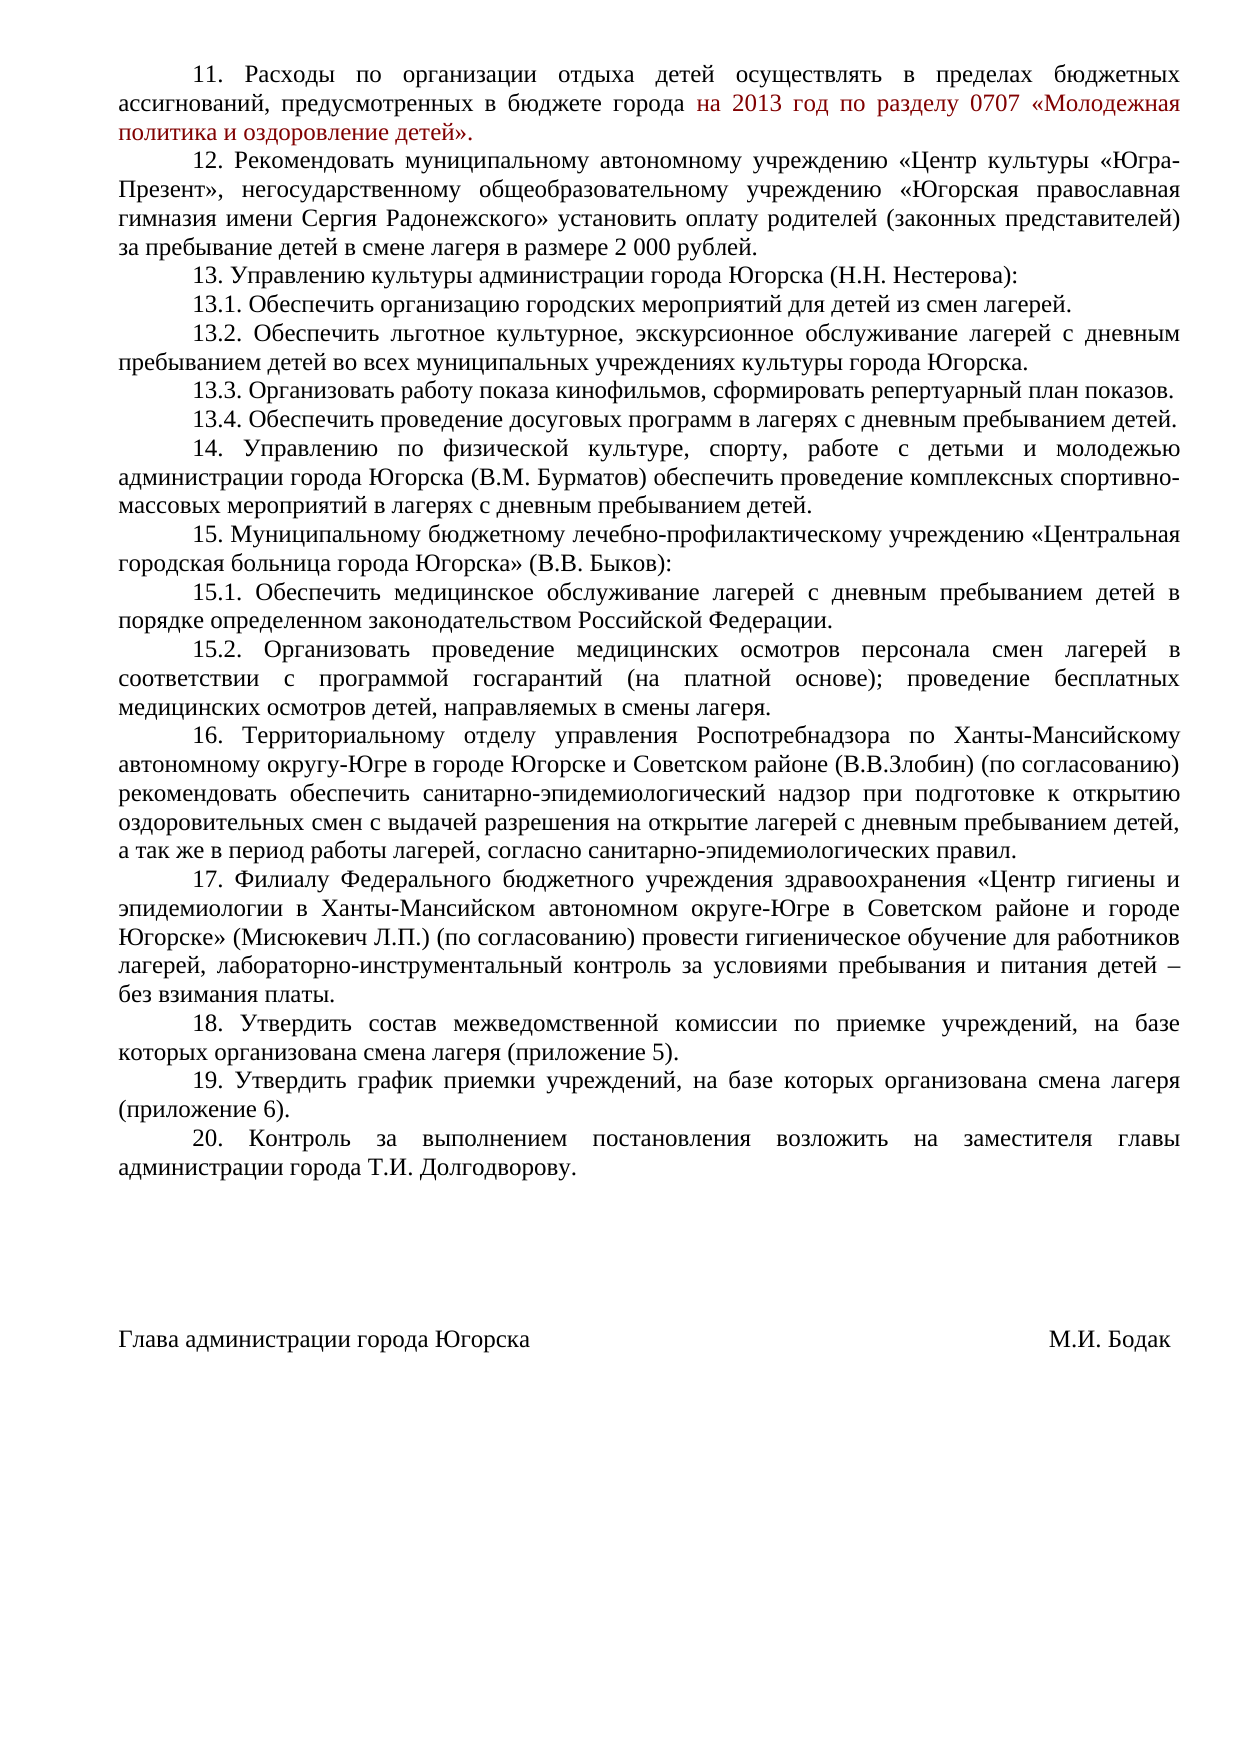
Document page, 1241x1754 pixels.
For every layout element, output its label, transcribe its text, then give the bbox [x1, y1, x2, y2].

text 13. Управлению культуры администрации города Югорска (Н.Н. Нестерова): [118, 260, 1181, 289]
text 12. Рекомендовать муниципальному автономному учреждению «Центр культуры «Югра-Презент», негосударственному общеобразовательному учреждению «Югорская православная гимназия имени Сергия Радонежского» установить оплату родителей (законных представителей) за пребывание детей в смене лагеря в размере 2 000 рублей. [118, 145, 1181, 260]
text 15.1. Обеспечить медицинское обслуживание лагерей с дневным пребыванием детей в порядке определенном законодательством Российской Федерации. [118, 577, 1181, 634]
text 13.4. Обеспечить проведение досуговых программ в лагерях с дневным пребыванием детей. [118, 404, 1181, 433]
text 20. Контроль за выполнением постановления возложить на заместителя главы администрации города Т.И. Долгодворову. [118, 1123, 1181, 1180]
text 13.3. Организовать работу показа кинофильмов, сформировать репертуарный план показов. [118, 375, 1181, 404]
text 11. Расходы по организации отдыха детей осуществлять в пределах бюджетных ассигнований, предусмотренных в бюджете города на 2013 год по разделу 0707 «Молодежная политика и оздоровление детей». [118, 59, 1181, 145]
text 16. Территориальному отделу управления Роспотребнадзора по Ханты-Мансийскому автономному округу-Югре в городе Югорске и Советском районе (В.В.Злобин) (по согласованию) рекомендовать обеспечить санитарно-эпидемиологический надзор при подготовке к открытию оздоровительных смен с выдачей разрешения на открытие лагерей с дневным пребыванием детей, а так же в период работы лагерей, согласно санитарно-эпидемиологических правил. [118, 720, 1181, 864]
text 13.2. Обеспечить льготное культурное, экскурсионное обслуживание лагерей с дневным пребыванием детей во всех муниципальных учреждениях культуры города Югорска. [118, 318, 1181, 375]
text 17. Филиалу Федерального бюджетного учреждения здравоохранения «Центр гигиены и эпидемиологии в Ханты-Мансийском автономном округе-Югре в Советском районе и городе Югорске» (Мисюкевич Л.П.) (по согласованию) провести гигиеническое обучение для работников лагерей, лабораторно-инструментальный контроль за условиями пребывания и питания детей – без взимания платы. [118, 864, 1181, 1008]
text 15. Муниципальному бюджетному лечебно-профилактическому учреждению «Центральная городская больница города Югорска» (В.В. Быков): [118, 519, 1181, 577]
text 14. Управлению по физической культуре, спорту, работе с детьми и молодежью администрации города Югорска (В.М. Бурматов) обеспечить проведение комплексных спортивно-массовых мероприятий в лагерях с дневным пребыванием детей. [118, 433, 1181, 519]
text 18. Утвердить состав межведомственной комиссии по приемке учреждений, на базе которых организована смена лагеря (приложение 5). [118, 1008, 1181, 1065]
text 19. Утвердить график приемки учреждений, на базе которых организована смена лагеря (приложение 6). [118, 1065, 1181, 1123]
text 15.2. Организовать проведение медицинских осмотров персонала смен лагерей в соответствии с программой госгарантий (на платной основе); проведение бесплатных медицинских осмотров детей, направляемых в смены лагеря. [118, 634, 1181, 720]
text 13.1. Обеспечить организацию городских мероприятий для детей из смен лагерей. [118, 289, 1181, 318]
text Глава администрации города Югорска М.И. Бодак [118, 1324, 1181, 1353]
